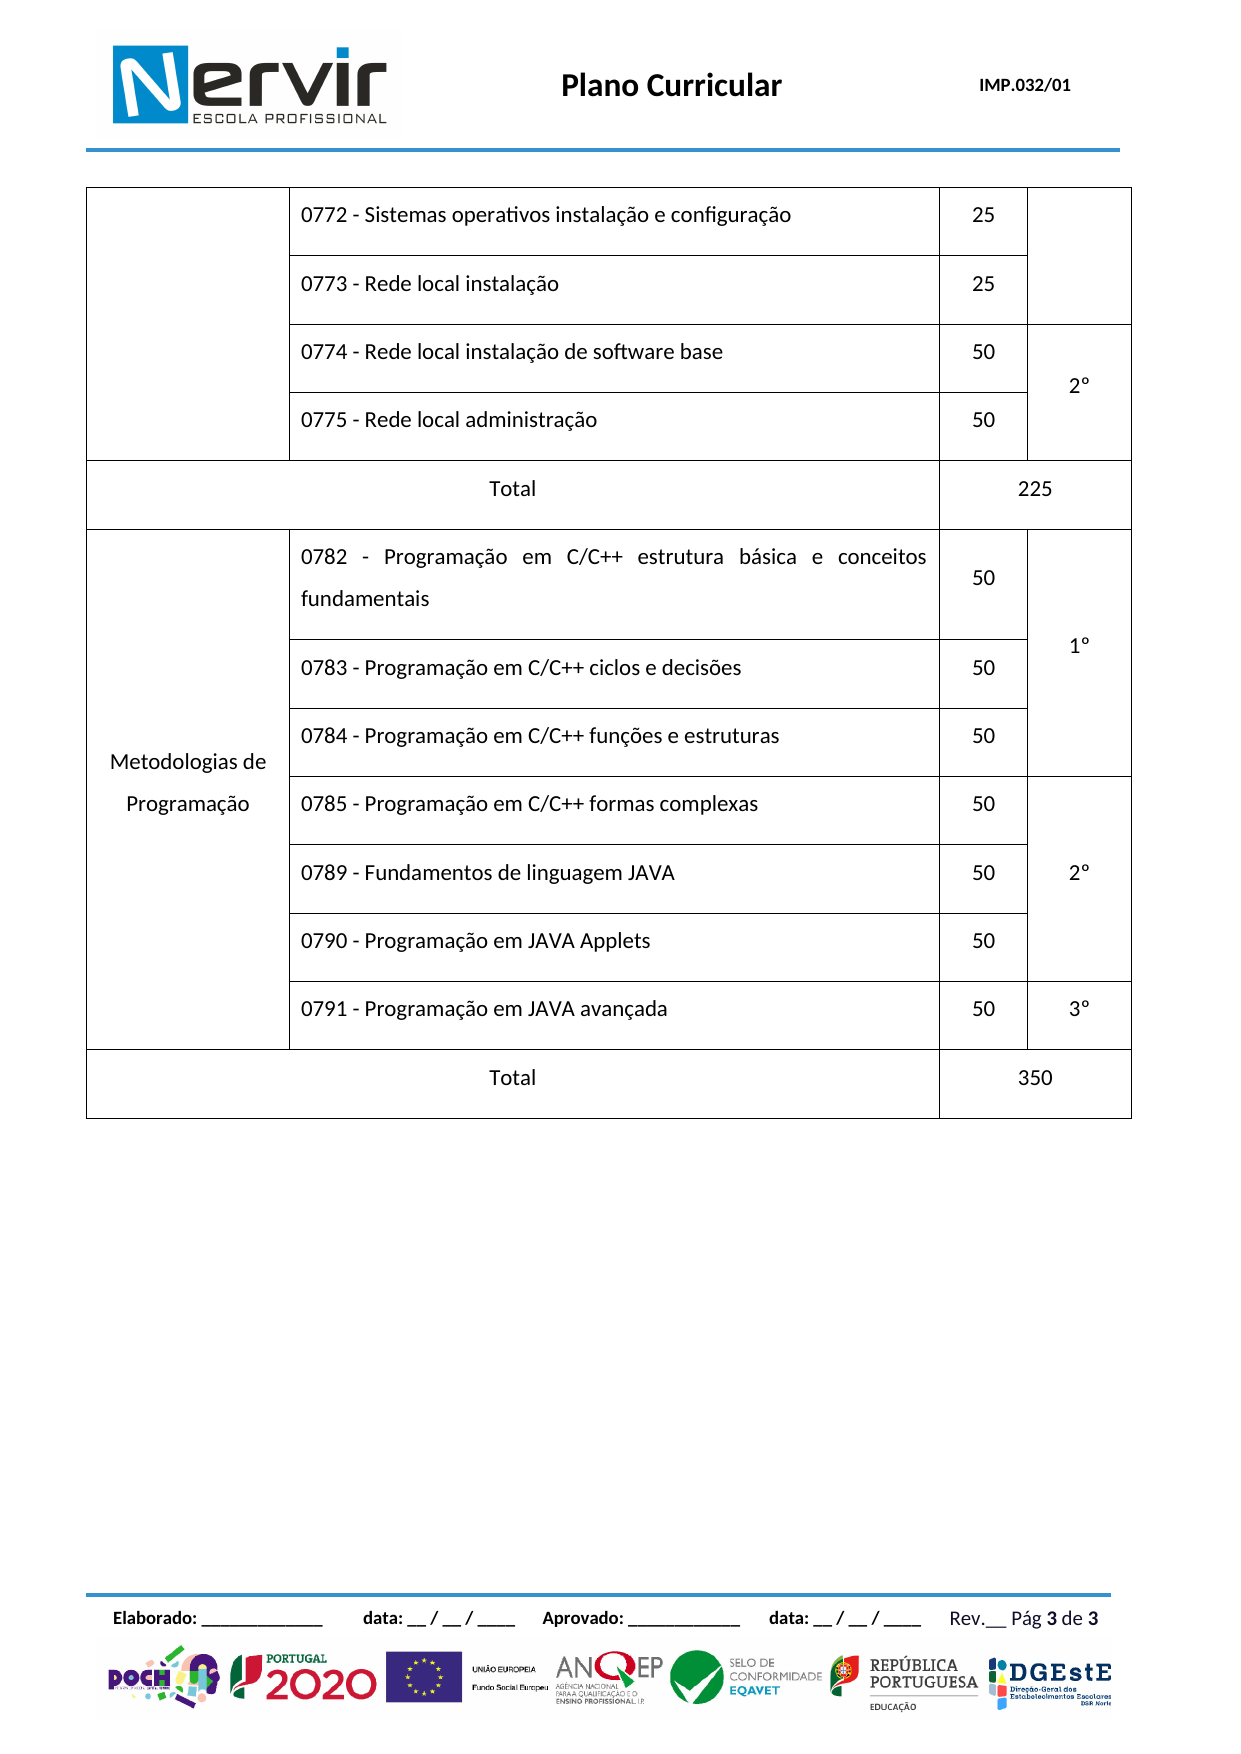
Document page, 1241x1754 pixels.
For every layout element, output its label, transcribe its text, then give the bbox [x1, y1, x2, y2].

table_cell 50 [940, 530, 1027, 639]
table_cell 50 [940, 982, 1027, 1049]
table_cell 50 [940, 845, 1027, 912]
table_cell 50 [940, 777, 1027, 844]
table_cell 0791 - Programação em JAVA avançada [290, 982, 939, 1049]
table_cell 25 [940, 256, 1027, 324]
table_cell 50 [940, 914, 1027, 981]
table_cell 0789 - Fundamentos de linguagem JAVA [290, 845, 939, 912]
table_cell 0785 - Programação em C/C++ formas complexas [290, 777, 939, 844]
table_cell 0784 - Programação em C/C++ funções e estruturas [290, 709, 939, 776]
table_cell Total [87, 461, 939, 529]
table_cell 50 [940, 640, 1027, 707]
picture [97, 30, 402, 139]
table_cell 0774 - Rede local instalação de software base [290, 325, 939, 392]
table_cell 2º [1028, 325, 1131, 460]
table_cell 225 [940, 461, 1131, 529]
table_cell 0773 - Rede local instalação [290, 256, 939, 324]
table_cell 1º [1028, 530, 1131, 776]
table_cell 350 [940, 1050, 1131, 1117]
table_cell 0790 - Programação em JAVA Applets [290, 914, 939, 981]
table_cell 0775 - Rede local administração [290, 393, 939, 460]
table_cell 0783 - Programação em C/C++ ciclos e decisões [290, 640, 939, 707]
table_cell 25 [940, 188, 1027, 255]
table_cell Metodologias de Programação [87, 530, 289, 1049]
picture [97, 1637, 1111, 1720]
table_cell Total [87, 1050, 939, 1117]
table_cell 50 [940, 709, 1027, 776]
table_cell 2º [1028, 777, 1131, 981]
table_cell 0782 - Programação em C/C++ estrutura básica e conceitos fundamentais [290, 530, 939, 639]
table_cell 0772 - Sistemas operativos instalação e configuração [290, 188, 939, 255]
table_cell 50 [940, 393, 1027, 460]
table_cell 50 [940, 325, 1027, 392]
table_cell 3º [1028, 982, 1131, 1049]
